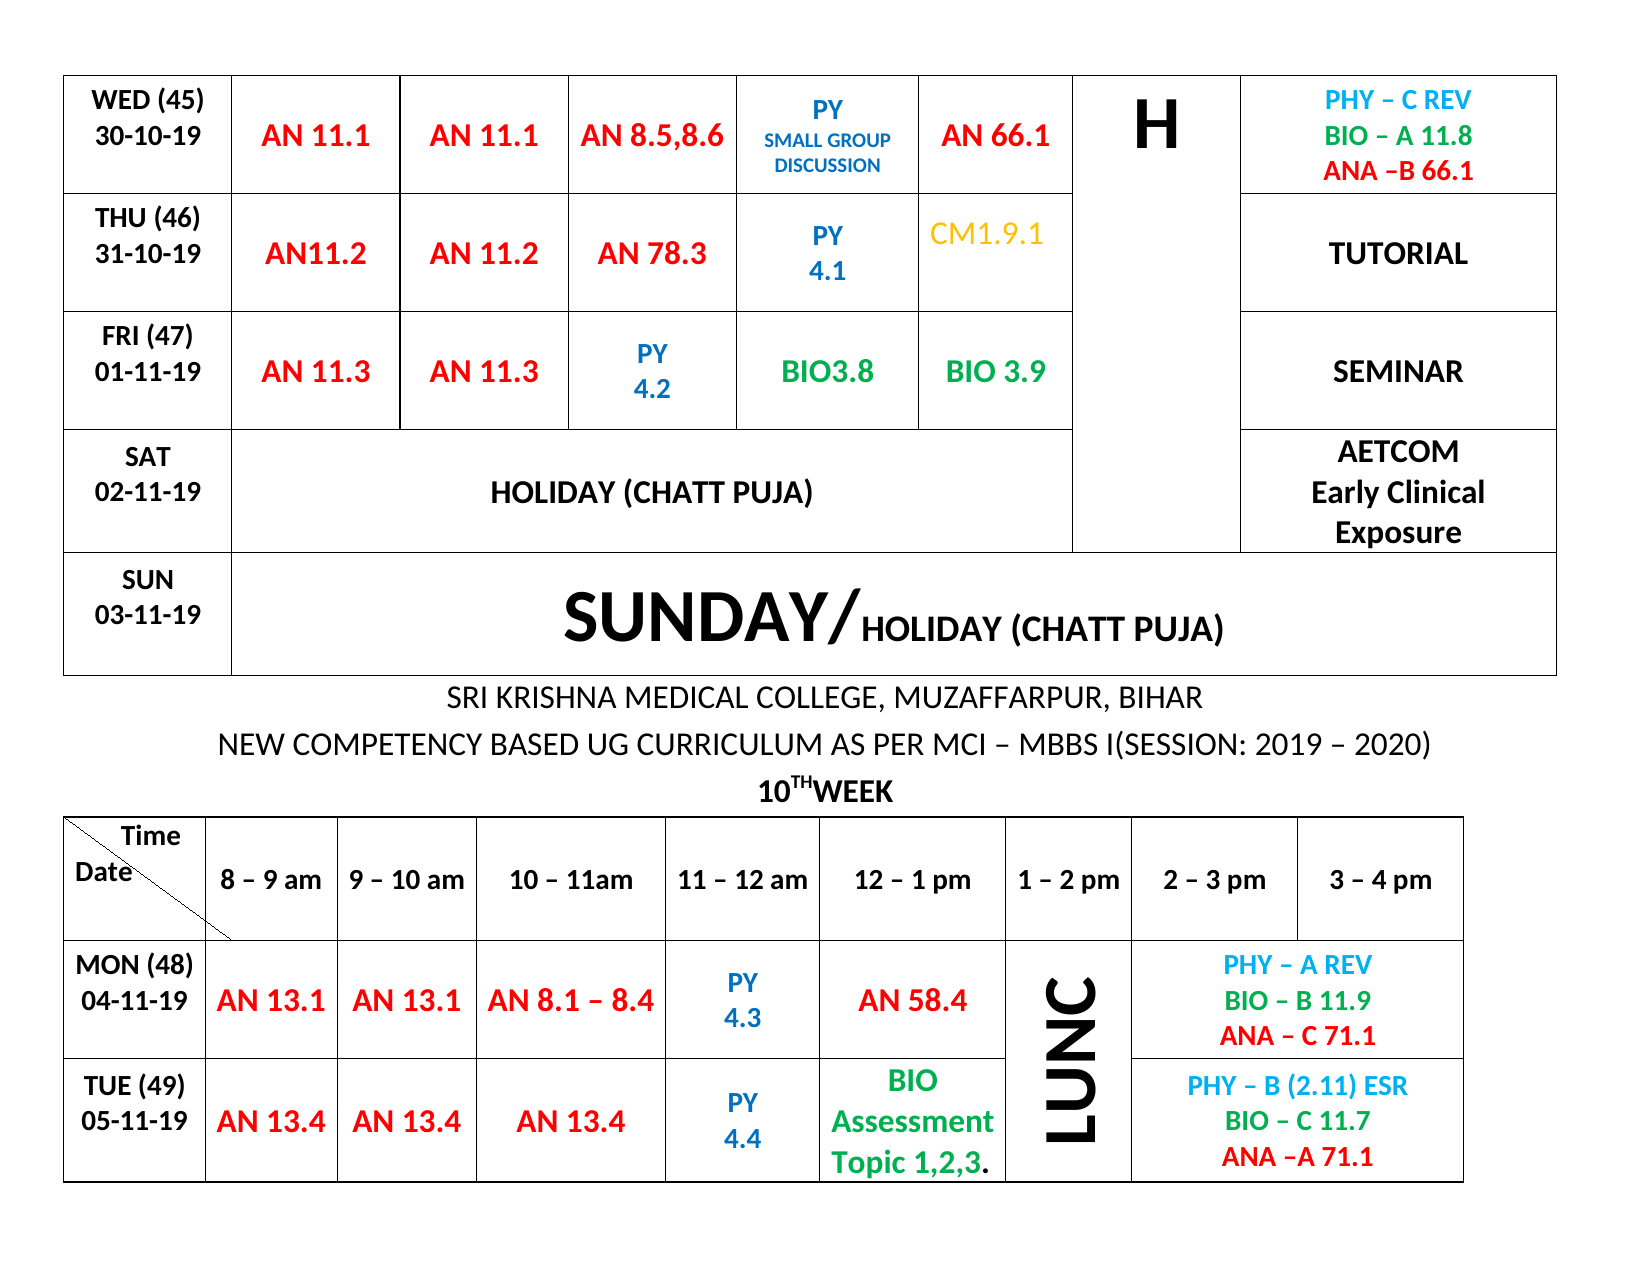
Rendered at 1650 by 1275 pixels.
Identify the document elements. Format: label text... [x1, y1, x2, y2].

table_cell AN 8.1 – 8.4 [477, 941, 665, 1058]
table_cell LUNCH [1006, 941, 1131, 1181]
text NEW COMPETENCY BASED UG CURRICULUM AS PER MCI – MBBS I(SESSION: 2019 – 2020) [75, 723, 1575, 763]
table_cell PY 4.2 [569, 312, 736, 429]
table_cell WED (45) 30-10-19 [64, 76, 231, 193]
table_header Time Date [64, 818, 205, 940]
table_cell PY 4.1 [737, 194, 918, 311]
table_cell MON (48) 04-11-19 [64, 941, 205, 1058]
table_header 11 – 12 am [666, 818, 819, 940]
table_header 8 – 9 am [206, 818, 337, 940]
table_cell PY 4.3 [666, 941, 819, 1058]
table_cell AN 13.1 [338, 941, 476, 1058]
table_cell FRI (47) 01-11-19 [64, 312, 231, 429]
table_cell PY 4.4 [666, 1059, 819, 1181]
table_cell AN 13.1 [206, 941, 337, 1058]
table_cell HOLIDAY (CHATT PUJA) [232, 430, 1072, 552]
table_cell PHY – C REV BIO – A 11.8 ANA –B 66.1 [1241, 76, 1556, 193]
table_header 3 – 4 pm [1298, 818, 1463, 940]
table_cell AN 11.3 [401, 312, 568, 429]
table_cell AN 58.4 [820, 941, 1005, 1058]
table_cell BIO3.8 [737, 312, 918, 429]
table_header 12 – 1 pm [820, 818, 1005, 940]
table_cell TUTORIAL [1241, 194, 1556, 311]
table_cell PY SMALL GROUP DISCUSSION [737, 76, 918, 193]
table_cell AN 78.3 [569, 194, 736, 311]
table_cell AN11.2 [232, 194, 399, 311]
table_cell SAT 02-11-19 [64, 430, 231, 552]
table_cell AN 11.3 [232, 312, 399, 429]
table_header 1 – 2 pm [1006, 818, 1131, 940]
table_header 10 – 11am [477, 818, 665, 940]
table_header 9 – 10 am [338, 818, 476, 940]
table_cell AETCOM Early Clinical Exposure [1241, 430, 1556, 552]
text 10THWEEK [75, 769, 1575, 810]
table_cell PHY – A REV BIO – B 11.9 ANA – C 71.1 [1132, 941, 1463, 1058]
table_cell AN 11.2 [401, 194, 568, 311]
table_cell THU (46) 31-10-19 [64, 194, 231, 311]
table_cell AN 66.1 [919, 76, 1072, 193]
table_cell TUE (49) 05-11-19 [64, 1059, 205, 1181]
table_cell BIO Assessment Topic 1,2,3. [820, 1059, 1005, 1181]
table_cell AN 13.4 [477, 1059, 665, 1181]
table_cell AN 11.1 [401, 76, 568, 193]
text SRI KRISHNA MEDICAL COLLEGE, MUZAFFARPUR, BIHAR [75, 676, 1575, 717]
table_cell SUNDAY/HOLIDAY (CHATT PUJA) [232, 553, 1556, 675]
table_cell AN 13.4 [206, 1059, 337, 1181]
table_cell CM1.9.1 [919, 194, 1072, 311]
table_cell AN 8.5,8.6 [569, 76, 736, 193]
table_cell AN 13.4 [338, 1059, 476, 1181]
table_cell AN 11.1 [232, 76, 399, 193]
table_header 2 – 3 pm [1132, 818, 1297, 940]
table_cell PHY – B (2.11) ESR BIO – C 11.7 ANA –A 71.1 [1132, 1059, 1463, 1181]
table_cell BIO 3.9 [919, 312, 1072, 429]
table_cell SUN 03-11-19 [64, 553, 231, 675]
table_cell SEMINAR [1241, 312, 1556, 429]
